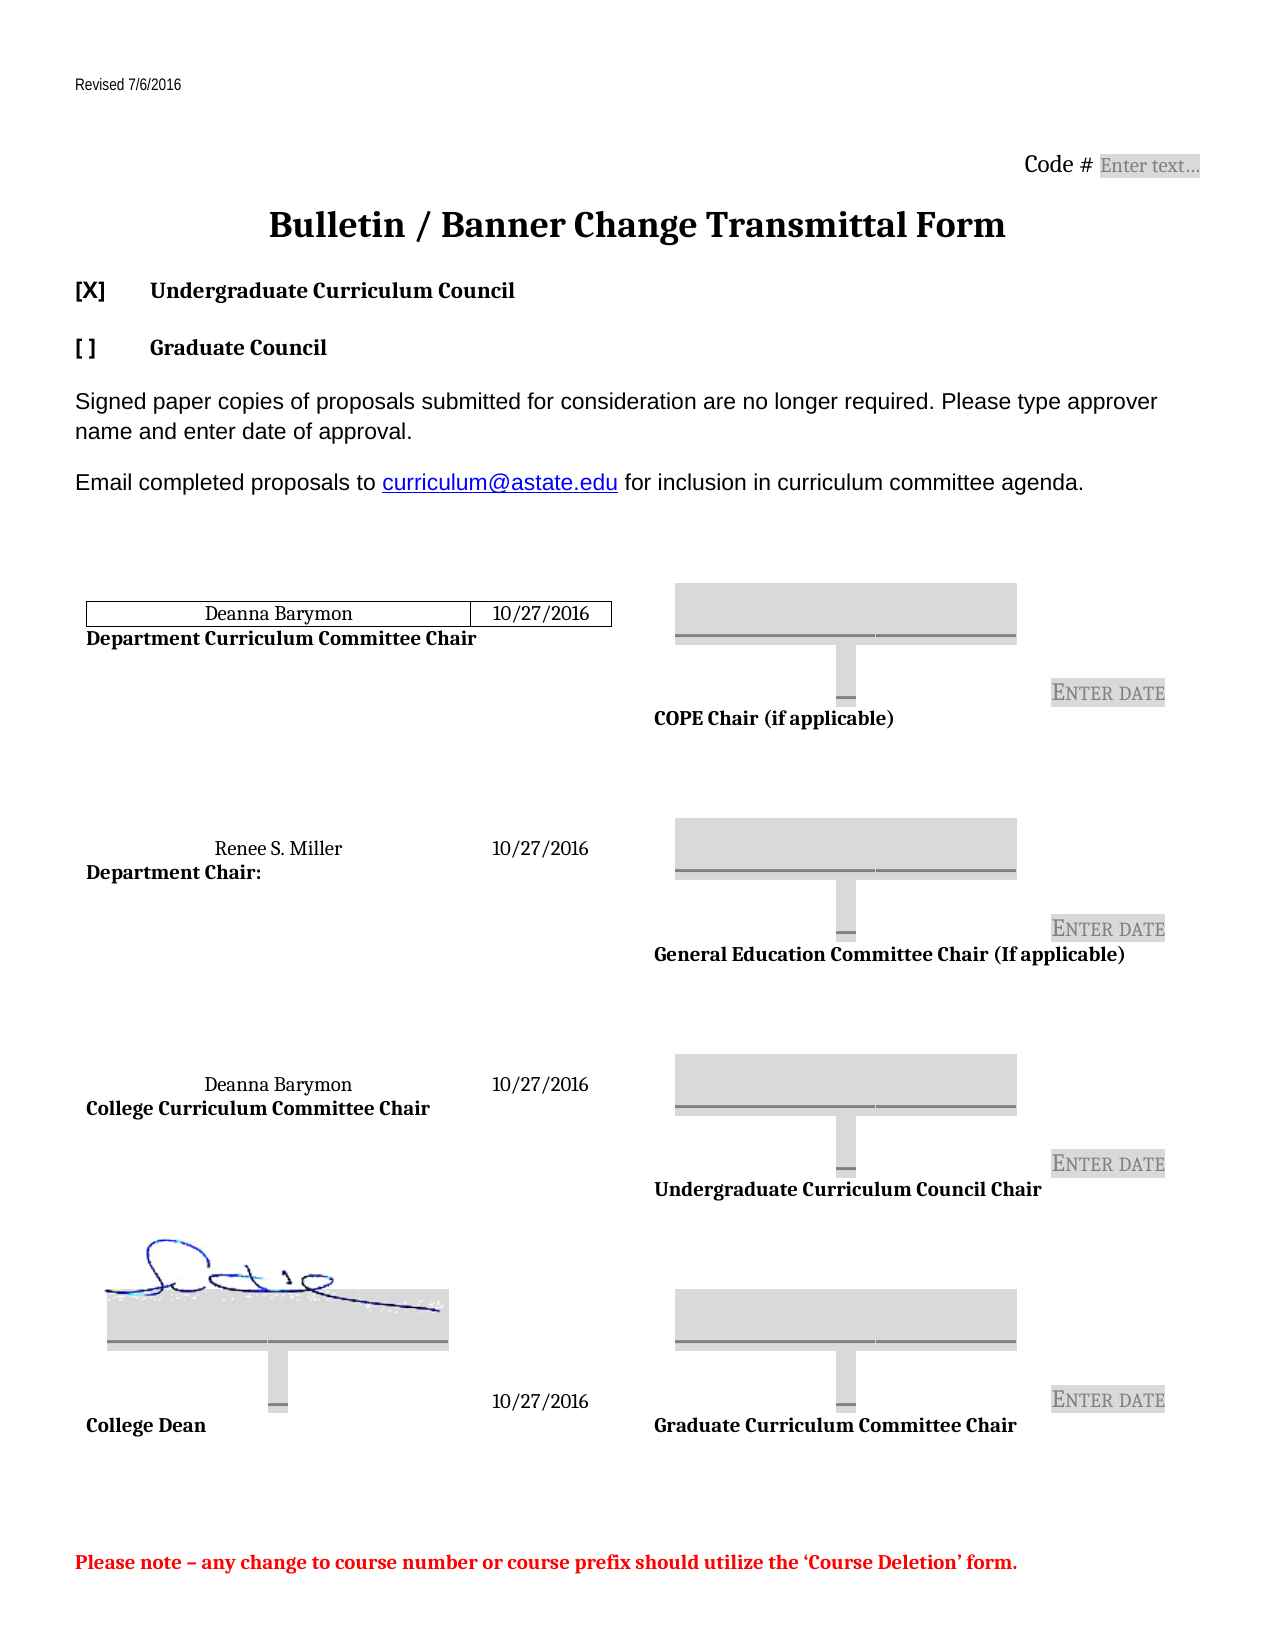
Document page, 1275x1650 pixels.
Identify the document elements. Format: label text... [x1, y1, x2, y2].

picture [97, 1226, 452, 1321]
text Email completed proposals to curriculum@astate.edu for inclusion in curriculum committee agenda. [75, 469, 1200, 495]
text [X] Undergraduate Curriculum Council [75, 274, 1200, 306]
table_header COPE Chair (if applicable) [643, 520, 1211, 756]
table_cell Undergraduate Curriculum Council Chair [643, 991, 1211, 1227]
table_cell College Dean [75, 1227, 643, 1462]
table_cell Department Chair: [75, 756, 643, 991]
table_cell College Curriculum Committee Chair [75, 991, 643, 1227]
text Signed paper copies of proposals submitted for consideration are no longer required. Please type approver name and enter date of approval. [75, 388, 1200, 444]
text Bulletin / Banner Change Transmittal Form [75, 204, 1200, 247]
text Code # [75, 150, 1200, 179]
table_cell Graduate Curriculum Committee Chair [643, 1227, 1211, 1462]
table_header Department Curriculum Committee Chair [75, 520, 643, 756]
text [ ] Graduate Council [75, 331, 1200, 362]
table_cell General Education Committee Chair (If applicable) [643, 756, 1211, 991]
